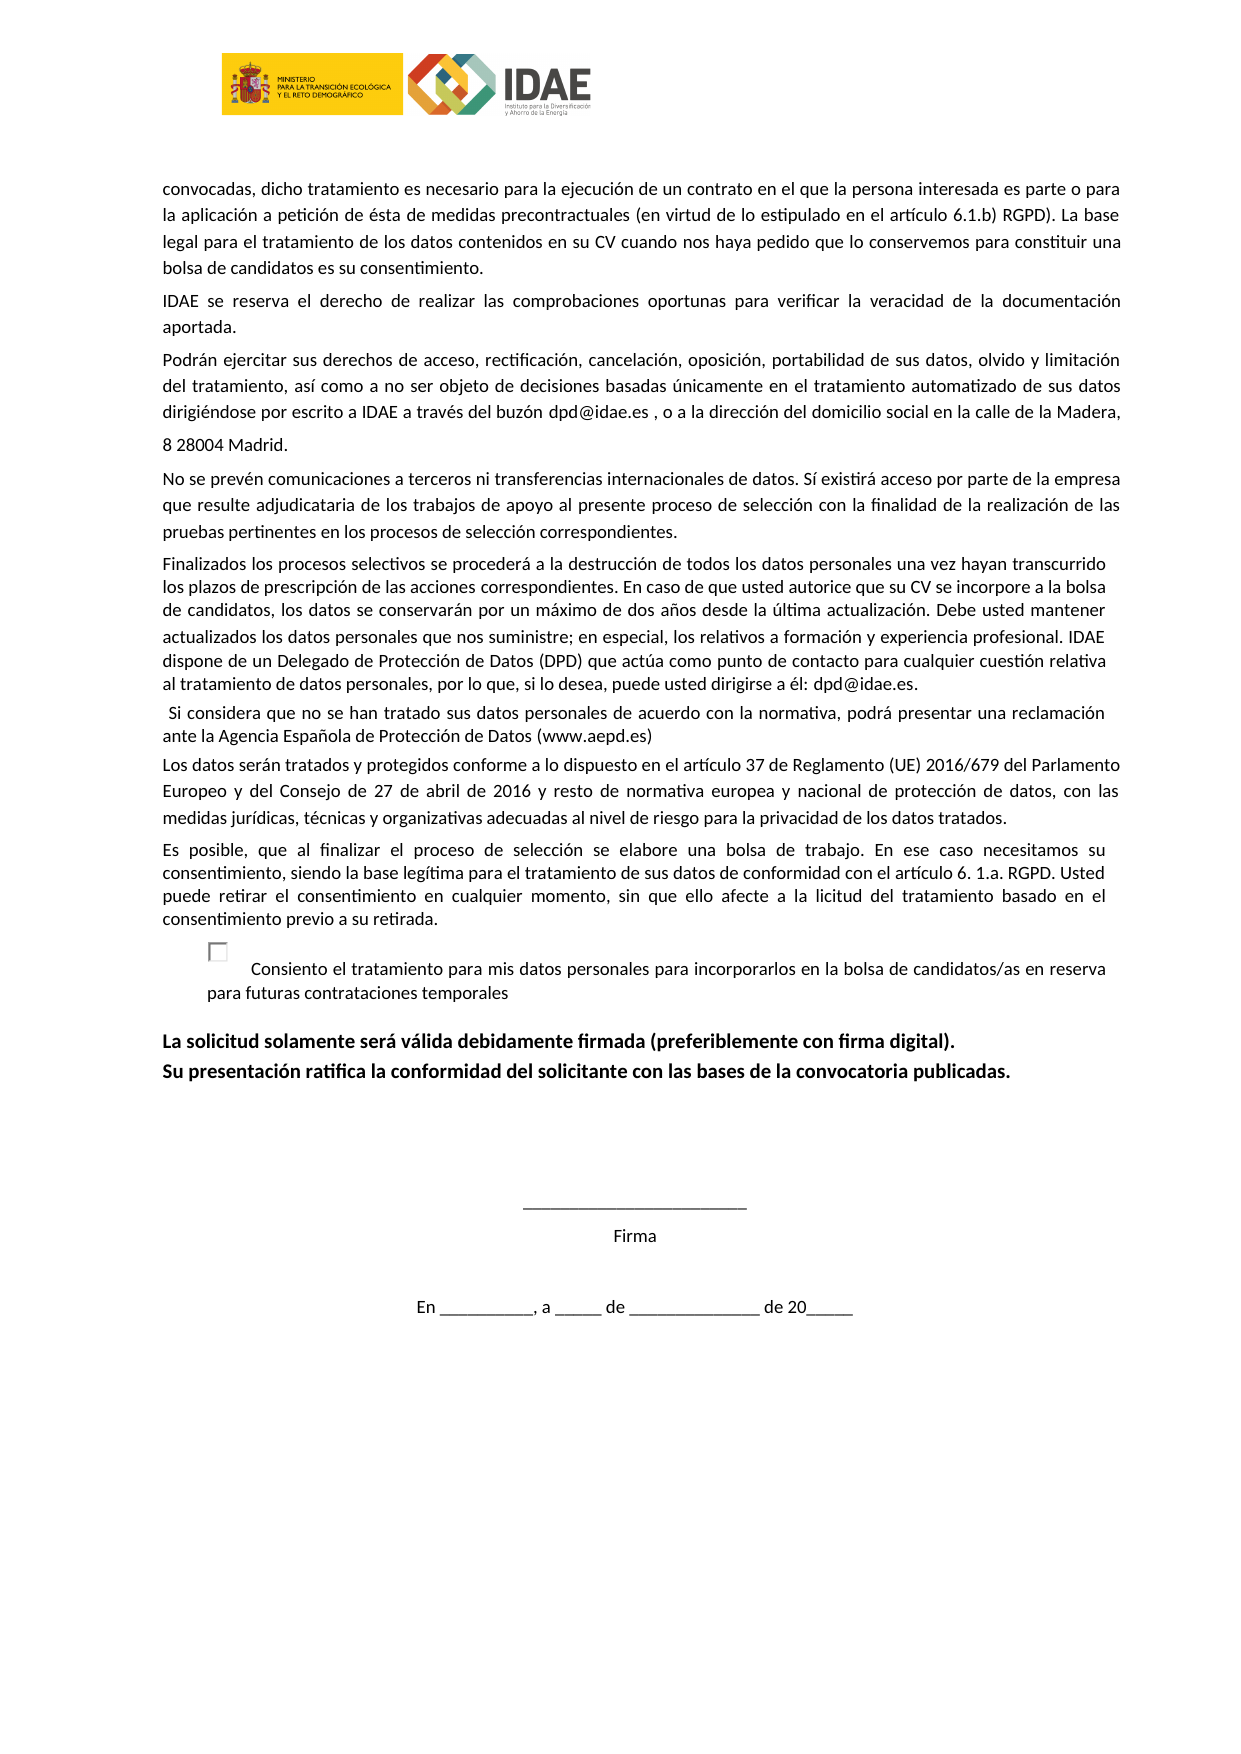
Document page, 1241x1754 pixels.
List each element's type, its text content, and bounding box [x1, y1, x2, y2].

text Firma [162, 1224, 1107, 1247]
text No se prevén comunicaciones a terceros ni transferencias internacionales de datos. Sí existirá acceso por parte de la empresa que resulte adjudicataria de los trabajos de apoyo al presente proceso de selección con la finalidad de la realización de las pruebas pertinentes en los procesos de selección correspondientes. [162, 467, 1122, 543]
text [162, 177, 1122, 279]
text Su presentación ratifica la conformidad del solicitante con las bases de la convocatoria publicadas. [162, 1058, 1107, 1083]
text Podrán ejercitar sus derechos de acceso, rectificación, cancelación, oposición, portabilidad de sus datos, olvido y limitación del tratamiento, así como a no ser objeto de decisiones basadas únicamente en el tratamiento automatizado de sus datos dirigiéndose por escrito a IDAE a través del buzón dpd@idae.es , o a la dirección del domicilio social en la calle de la Madera, 8 28004 Madrid. [162, 348, 1122, 457]
text Los datos serán tratados y protegidos conforme a lo dispuesto en el artículo 37 de Reglamento (UE) 2016/679 del Parlamento Europeo y del Consejo de 27 de abril de 2016 y resto de normativa europea y nacional de protección de datos, con las medidas jurídicas, técnicas y organizativas adecuadas al nivel de riesgo para la privacidad de los datos tratados. [162, 753, 1122, 829]
text Consiento el tratamiento para mis datos personales para incorporarlos en la bolsa de candidatos/as en reserva para futuras contrataciones temporales [207, 937, 1107, 1004]
text Finalizados los procesos selectivos se procederá a la destrucción de todos los datos personales una vez hayan transcurrido los plazos de prescripción de las acciones correspondientes. En caso de que usted autorice que su CV se incorpore a la bolsa de candidatos, los datos se conservarán por un máximo de dos años desde la última actualización. Debe usted mantener actualizados los datos personales que nos suministre; en especial, los relativos a formación y experiencia profesional. IDAE dispone de un Delegado de Protección de Datos (DPD) que actúa como punto de contacto para cualquier cuestión relativa al tratamiento de datos personales, por lo que, si lo desea, puede usted dirigirse a él: dpd@idae.es. [162, 552, 1107, 695]
text Es posible, que al finalizar el proceso de selección se elabore una bolsa de trabajo. En ese caso necesitamos su consentimiento, siendo la base legítima para el tratamiento de sus datos de conformidad con el artículo 6. 1.a. RGPD. Usted puede retirar el consentimiento en cualquier momento, sin que ello afecte a la licitud del tratamiento basado en el consentimiento previo a su retirada. [162, 839, 1107, 930]
text Si considera que no se han tratado sus datos personales de acuerdo con la normativa, podrá presentar una reclamación ante la Agencia Española de Protección de Datos (www.aepd.es) [162, 701, 1107, 747]
text La solicitud solamente será válida debidamente firmada (preferiblemente con firma digital). [162, 1029, 1107, 1054]
text ________________________ [162, 1189, 1107, 1212]
text En __________, a _____ de ______________ de 20_____ [162, 1295, 1107, 1318]
text IDAE se reserva el derecho de realizar las comprobaciones oportunas para verificar la veracidad de la documentación aportada. [162, 289, 1122, 338]
picture [221, 53, 591, 116]
